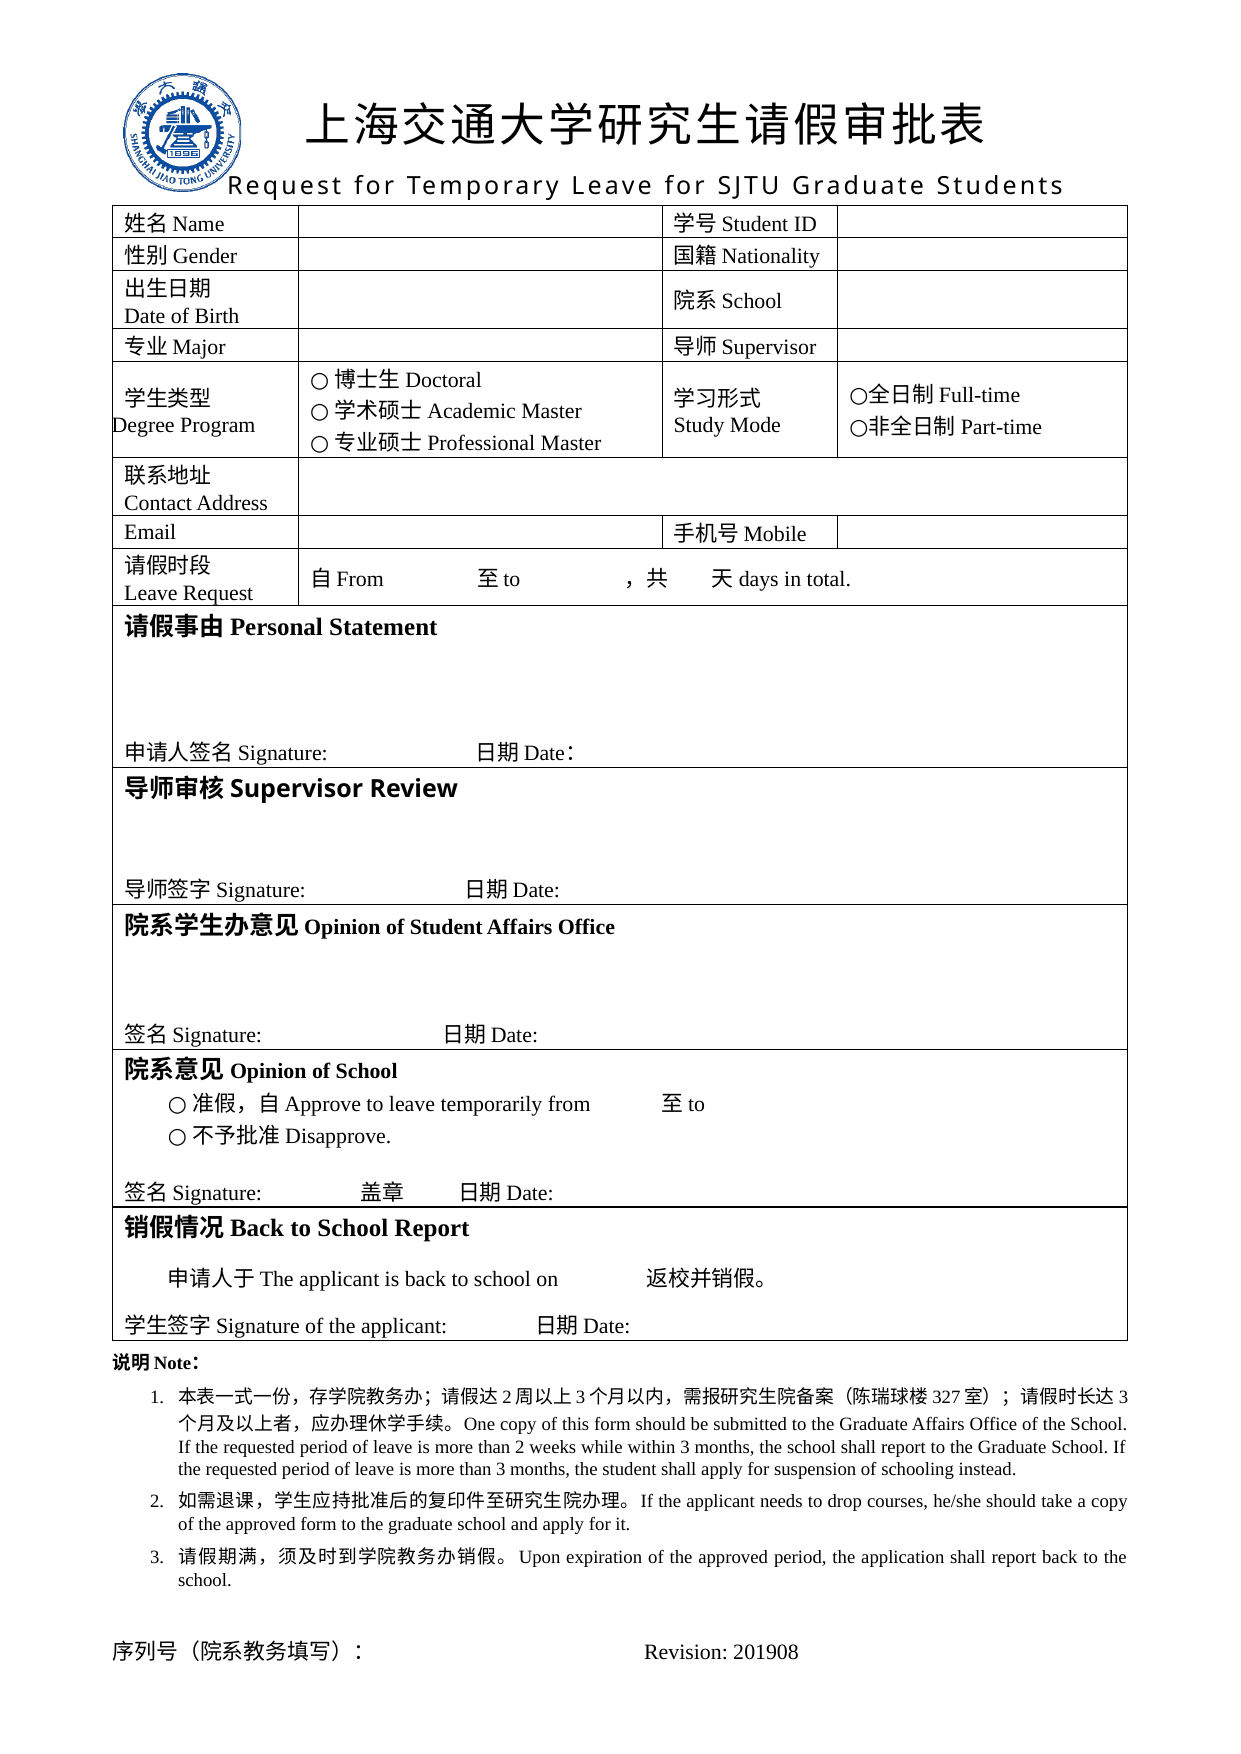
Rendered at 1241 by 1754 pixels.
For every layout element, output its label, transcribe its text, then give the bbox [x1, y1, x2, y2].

table_cell 学生类型 Degree Program [113, 362, 298, 457]
table_cell [838, 516, 1127, 547]
table_cell 学习形式 Study Mode [663, 362, 837, 457]
table_cell 手机号Mobile [663, 516, 837, 547]
table_cell ○全日制 Full-time ○非全日制 Part-time [838, 362, 1127, 457]
list 请假期满，须及时到学院教务办销假。Upon expiration of the approved period, the application shall report back to the school. [150, 1541, 1128, 1590]
table_cell 自From 至to ，共 天 days in total. [299, 549, 1127, 605]
table_cell 请假时段 Leave Request [113, 549, 298, 605]
table_cell 联系地址 Contact Address [113, 458, 298, 515]
table_cell [838, 238, 1127, 270]
table_cell 院系School [663, 271, 837, 328]
table_cell 性别 Gender [113, 238, 298, 270]
table_cell Email [113, 516, 298, 547]
table_header [838, 206, 1127, 237]
list 本表一式一份，存学院教务办；请假达2周以上3个月以内，需报研究生院备案（陈瑞球楼327室）；请假时长达3个月及以上者，应办理休学手续。One copy of this form should be submitted to the Graduate Affairs Office of the School. If the requested period of leave is more than 2 weeks while within 3 months, the school shall report to the Graduate School. If the requested period of leave is more than 3 months, the student shall apply for suspension of schooling instead. [150, 1382, 1128, 1479]
table_cell [299, 458, 1127, 515]
table_cell 销假情况 Back to School Report 申请人于The applicant is back to school on 返校并销假。 学生签字Signature of the applicant: 日期Date: [113, 1208, 1127, 1340]
table_cell 请假事由 Personal Statement 申请人签名Signature: 日期Date： [113, 606, 1127, 767]
table_cell [299, 238, 662, 270]
table_cell 专业Major [113, 329, 298, 361]
text 说明Note： [112, 1348, 1128, 1375]
table_cell 导师Supervisor [663, 329, 837, 361]
table_cell 导师审核 Supervisor Review 导师签字Signature: 日期Date: [113, 768, 1127, 904]
picture [232, 178, 239, 185]
table_cell 出生日期 Date of Birth [113, 271, 298, 328]
table_header 姓名Name [113, 206, 298, 237]
table_cell 院系意见 Opinion of School ○ 准假，自Approve to leave temporarily from 至to ○ 不予批准 Disapprove. 签名Signature: 盖章 日期Date: [113, 1050, 1127, 1206]
table_cell [838, 271, 1127, 328]
table_cell 院系学生办意见 Opinion of Student Affairs Office 签名Signature: 日期Date: [113, 905, 1127, 1049]
table_cell [299, 271, 662, 328]
table_cell [299, 516, 662, 547]
table_header [299, 206, 662, 237]
table_header 学号Student ID [663, 206, 837, 237]
table_cell 国籍Nationality [663, 238, 837, 270]
table_cell [838, 329, 1127, 361]
list 如需退课，学生应持批准后的复印件至研究生院办理。If the applicant needs to drop courses, he/she should take a copy of the approved form to the graduate school and apply for it. [150, 1486, 1128, 1534]
picture [123, 73, 242, 192]
table_cell ○ 博士生 Doctoral ○ 学术硕士 Academic Master ○ 专业硕士 Professional Master [299, 362, 662, 457]
table_cell [299, 329, 662, 361]
